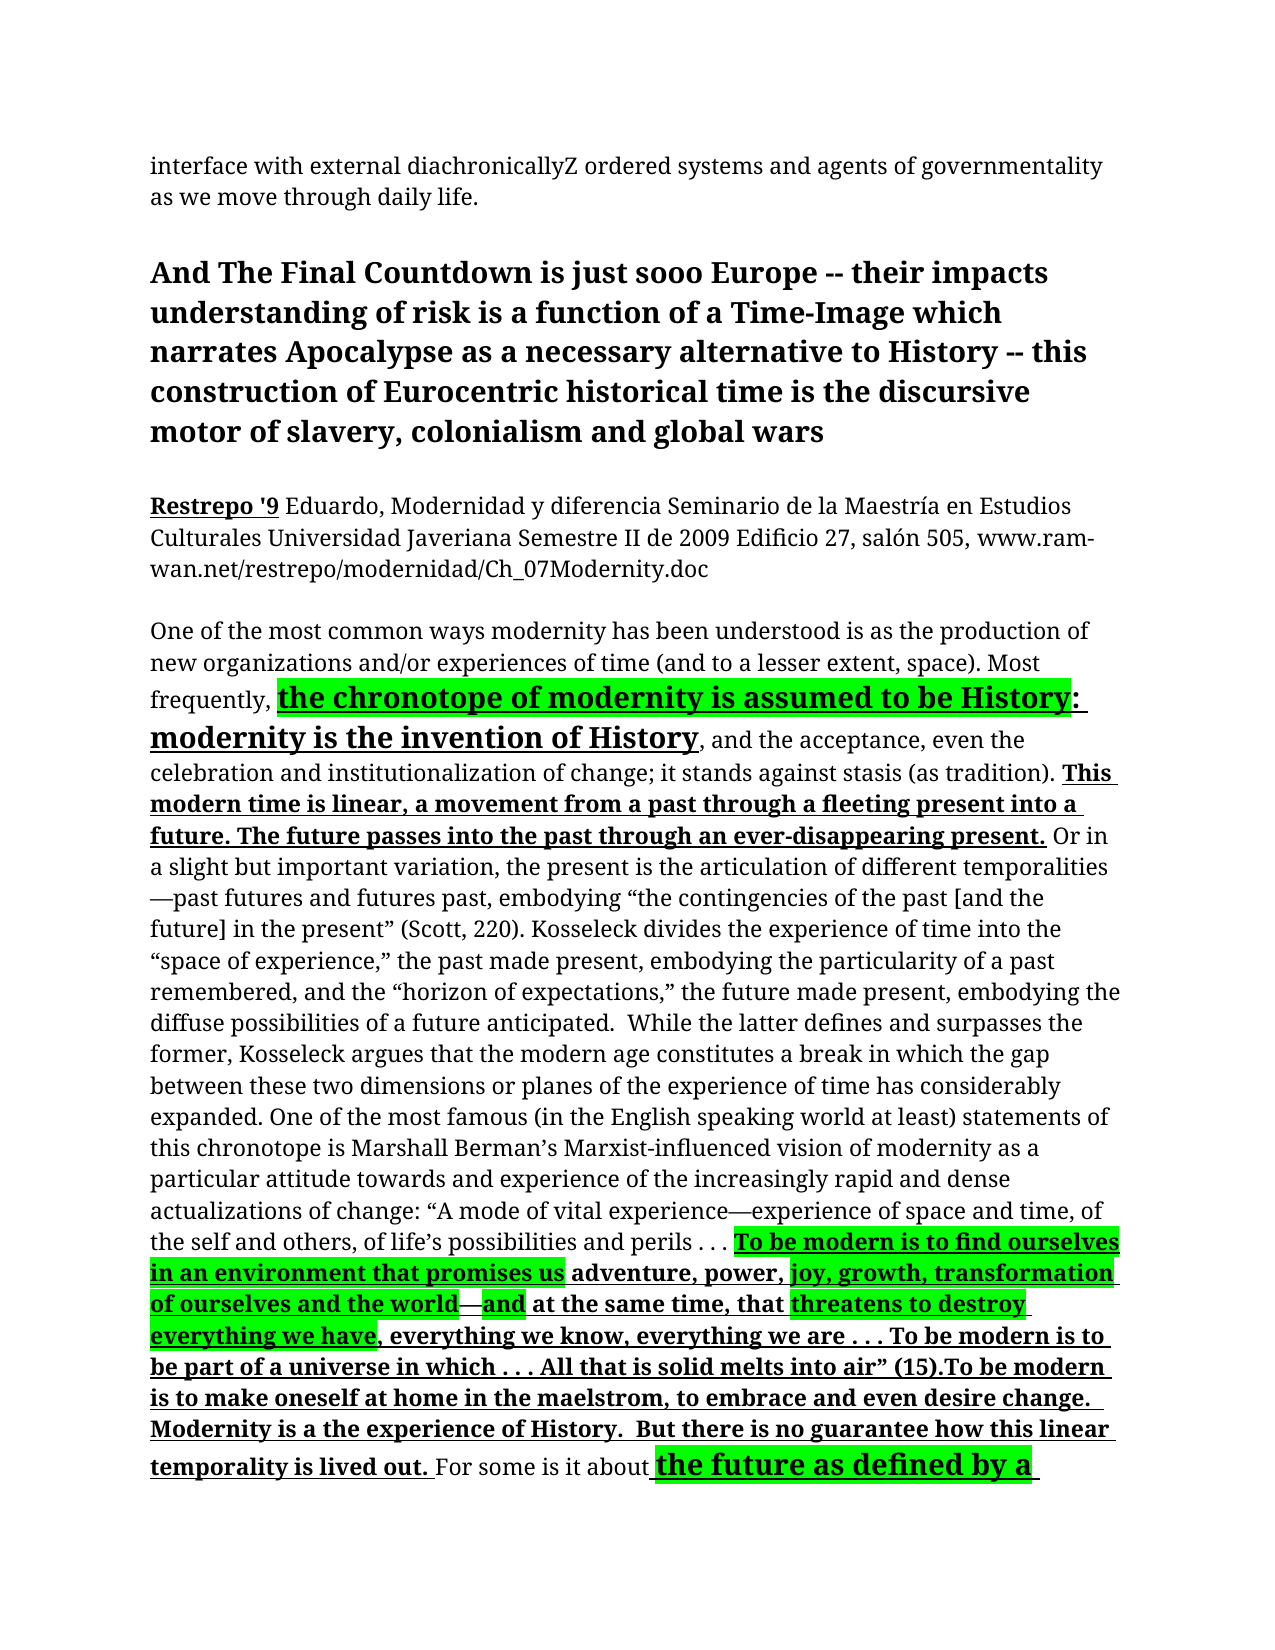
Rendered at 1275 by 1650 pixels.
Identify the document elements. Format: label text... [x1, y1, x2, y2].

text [150, 615, 1125, 1484]
text Restrepo '9 Eduardo, Modernidad y diferencia Seminario de la Maestría en Estudios Culturales Universidad Javeriana Semestre II de 2009 Edificio 27, salón 505, www.ram-wan.net/restrepo/modernidad/Ch_07Modernity.doc [150, 490, 1125, 584]
text And The Final Countdown is just sooo Europe -- their impacts understanding of risk is a function of a Time-Image which narrates Apocalypse as a necessary alternative to History -- this construction of Eurocentric historical time is the discursive motor of slavery, colonialism and global wars [150, 252, 1125, 451]
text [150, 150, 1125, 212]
